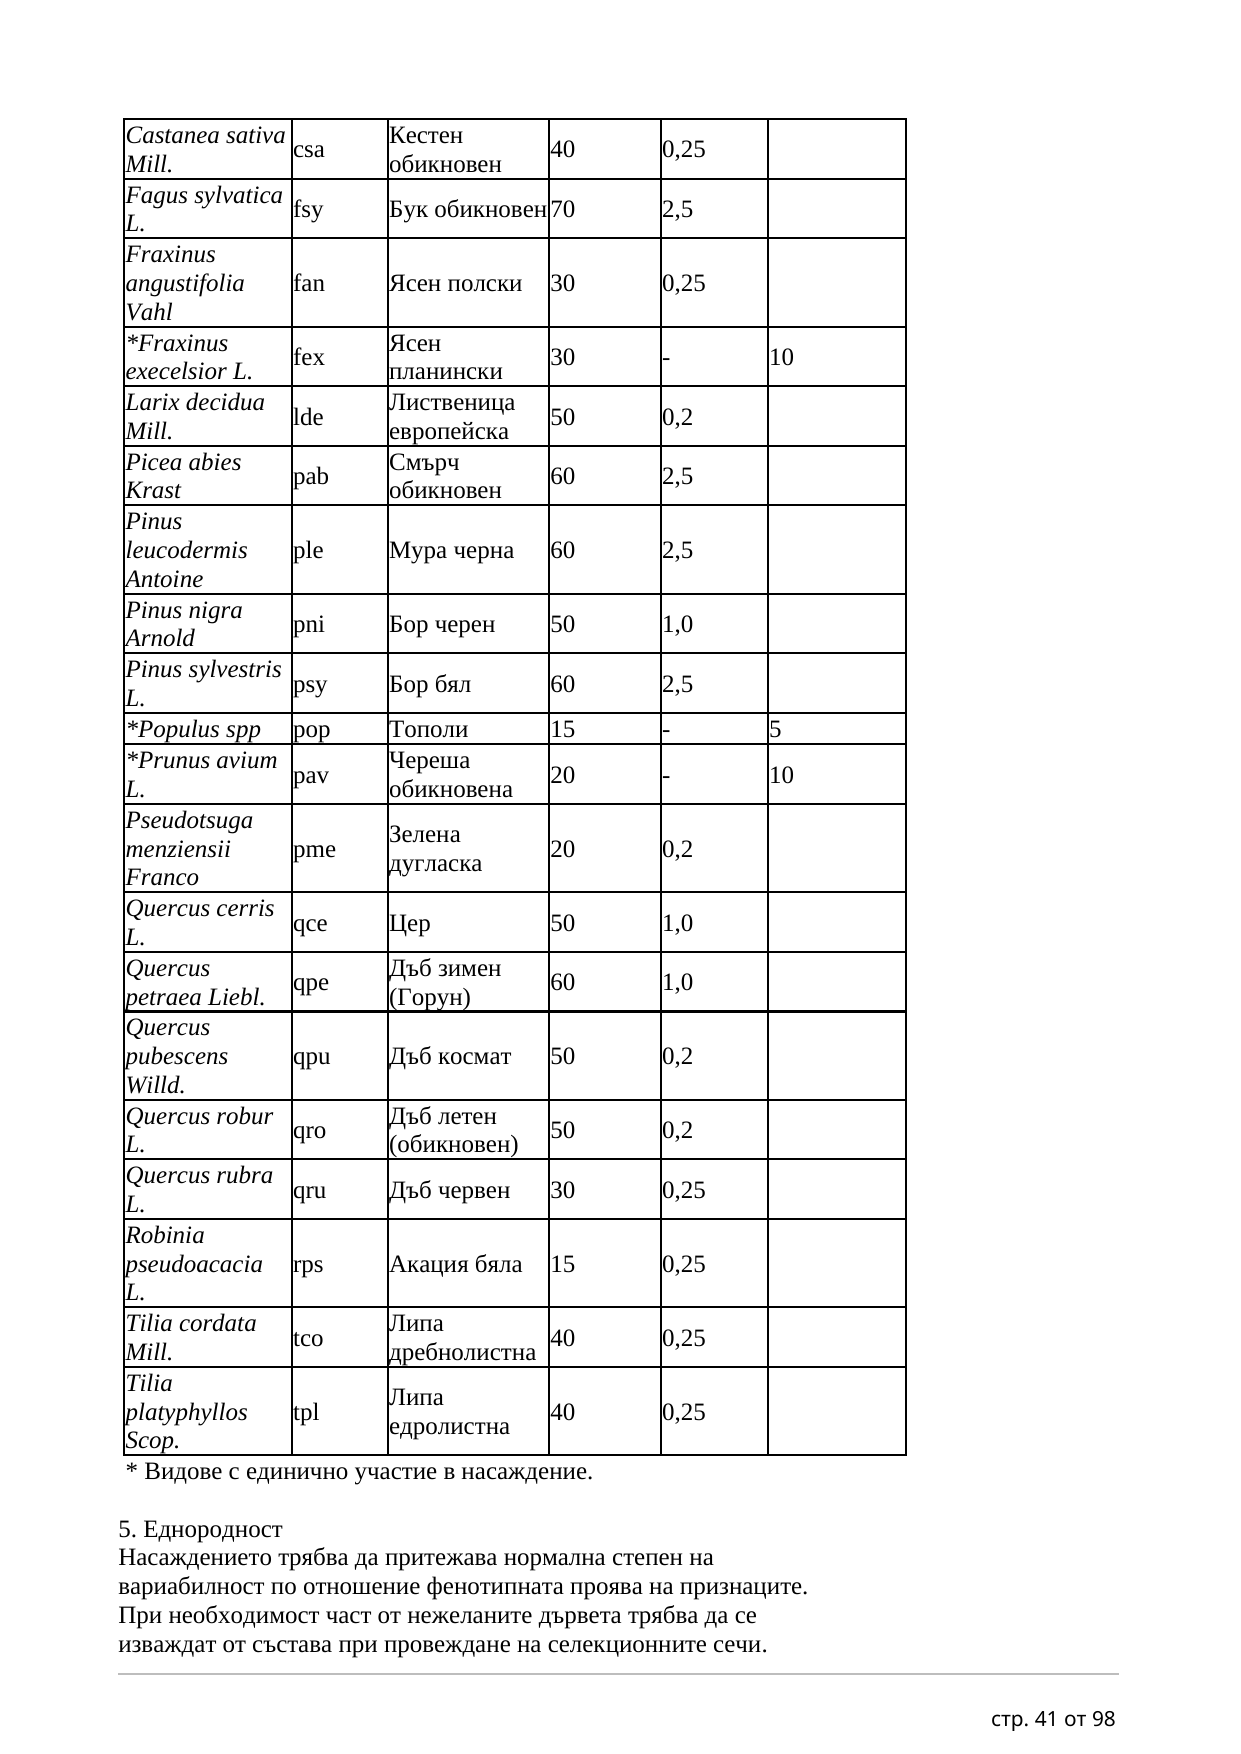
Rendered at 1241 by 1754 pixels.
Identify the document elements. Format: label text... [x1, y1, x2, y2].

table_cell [118, 118, 919, 1514]
table_cell 5. Еднородност Насаждението трябва да притежава нормална степен на вариабилност по отношение фенотипната проява на признаците. При необходимост част от нежеланите дървета трябва да се изваждат от състава при провеждане на селекционните сечи. [118, 1514, 843, 1657]
